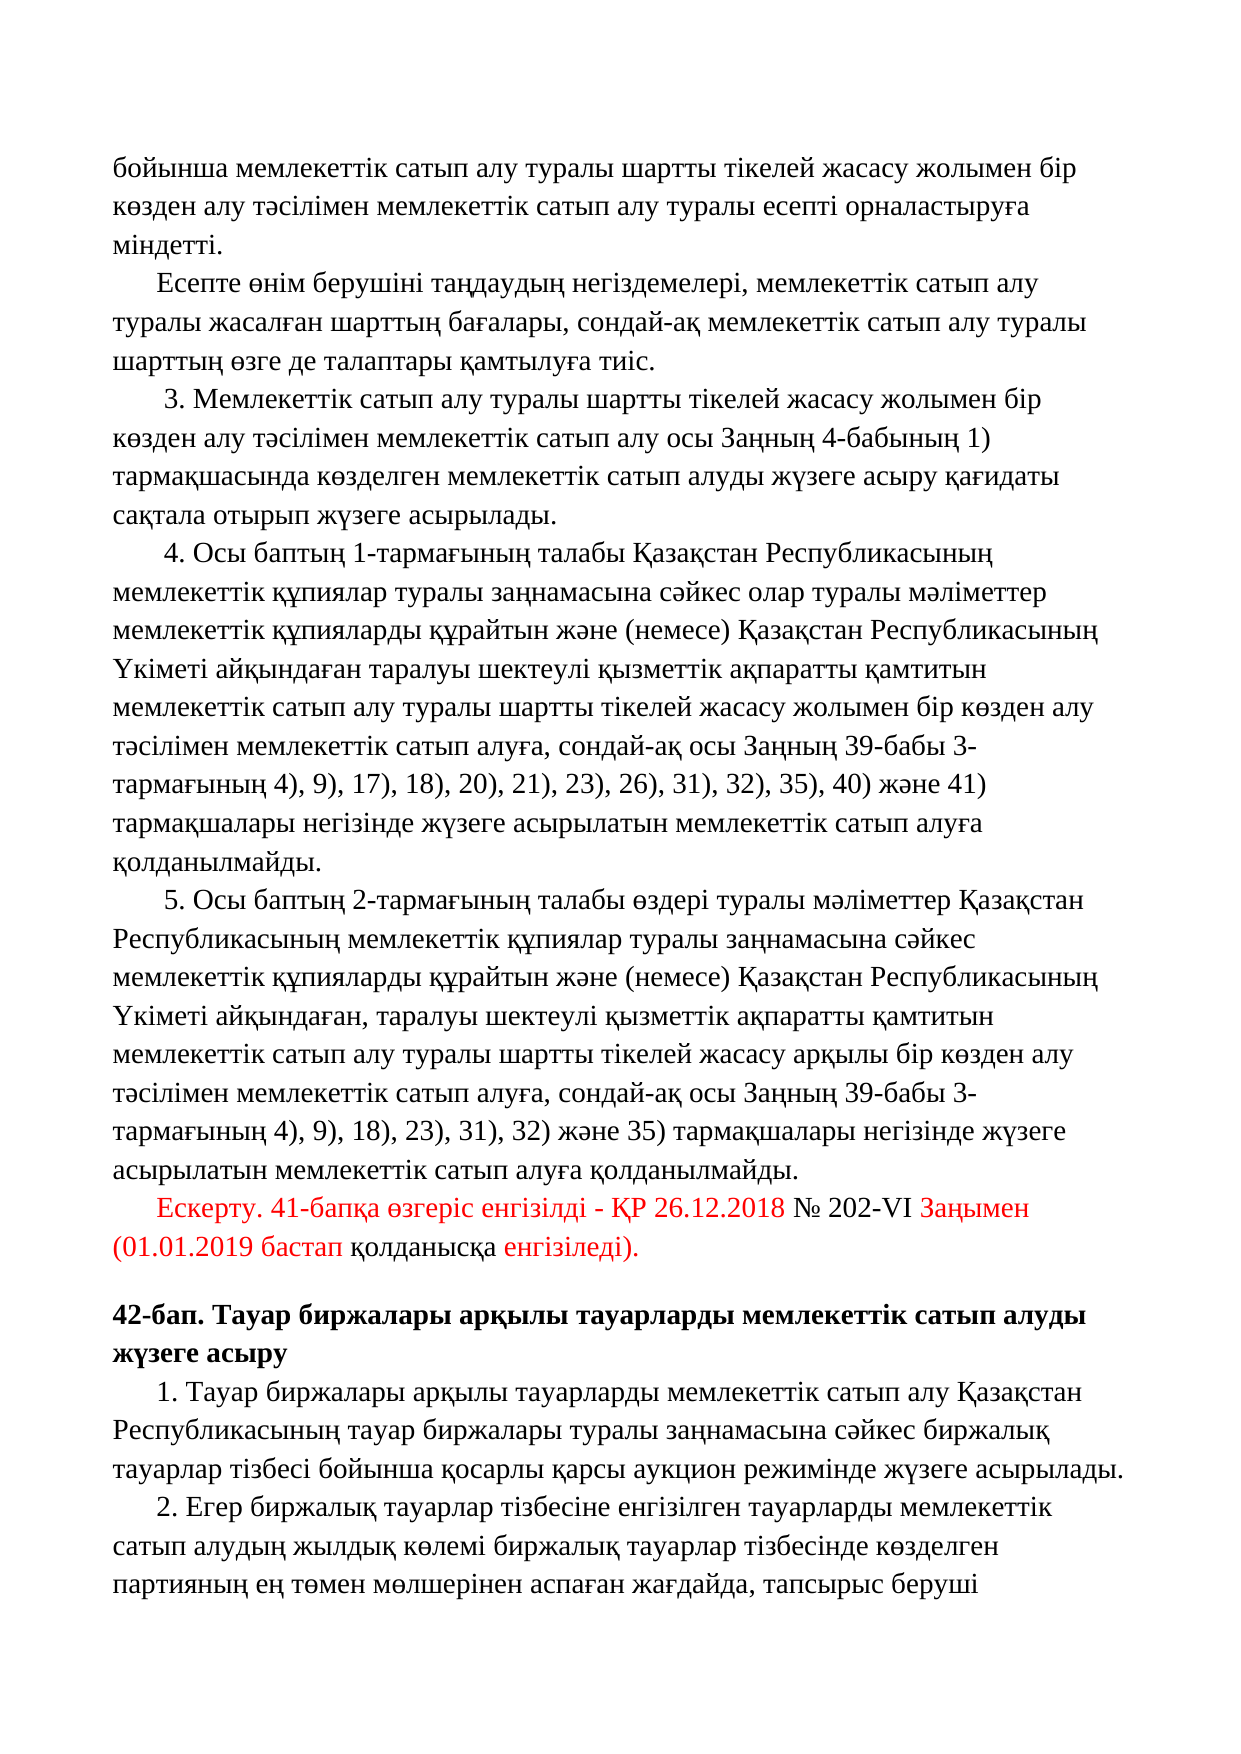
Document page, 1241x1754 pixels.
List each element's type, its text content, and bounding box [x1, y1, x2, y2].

text 1. Тауар биржалары арқылы тауарларды мемлекеттік сатып алу Қазақстан Республикасының тауар биржалары туралы заңнамасына сәйкес биржалық тауарлар тізбесі бойынша қосарлы қарсы аукцион режимінде жүзеге асырылады. [112, 1374, 1128, 1484]
text Есепте өнім берушіні таңдаудың негіздемелері, мемлекеттік сатып алу туралы жасалған шарттың бағалары, сондай-ақ мемлекеттік сатып алу туралы шарттың өзге де талаптары қамтылуға тиіс. [112, 266, 1128, 376]
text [112, 150, 1128, 261]
text Ескерту. 41-бапқа өзгеріс енгізілді - ҚР 26.12.2018 № 202-VI Заңымен (01.01.2019 бастап қолданысқа енгізіледі). [112, 1191, 1128, 1293]
text 42-бап. Тауар биржалары арқылы тауарларды мемлекеттік сатып алуды жүзеге асыру [112, 1297, 1128, 1369]
text 3. Мемлекеттік сатып алу туралы шартты тікелей жасасу жолымен бір көзден алу тәсілімен мемлекеттік сатып алу осы Заңның 4-бабының 1) тармақшасында көзделген мемлекеттік сатып алуды жүзеге асыру қағидаты сақтала отырып жүзеге асырылады. [112, 381, 1128, 530]
text 5. Осы баптың 2-тармағының талабы өздері туралы мәліметтер Қазақстан Республикасының мемлекеттік құпиялар туралы заңнамасына сәйкес мемлекеттік құпияларды құрайтын және (немесе) Қазақстан Республикасының Үкіметі айқындаған, таралуы шектеулі қызметтік ақпаратты қамтитын мемлекеттік сатып алу туралы шартты тікелей жасасу арқылы бір көзден алу тәсілімен мемлекеттік сатып алуға, сондай-ақ осы Заңның 39-бабы 3-тармағының 4), 9), 18), 23), 31), 32) және 35) тармақшалары негізінде жүзеге асырылатын мемлекеттік сатып алуға қолданылмайды. [112, 882, 1128, 1186]
text 4. Осы баптың 1-тармағының талабы Қазақстан Республикасының мемлекеттік құпиялар туралы заңнамасына сәйкес олар туралы мәліметтер мемлекеттік құпияларды құрайтын және (немесе) Қазақстан Республикасының Үкіметі айқындаған таралуы шектеулі қызметтік ақпаратты қамтитын мемлекеттік сатып алу туралы шартты тікелей жасасу жолымен бір көзден алу тәсілімен мемлекеттік сатып алуға, сондай-ақ осы Заңның 39-бабы 3-тармағының 4), 9), 17), 18), 20), 21), 23), 26), 31), 32), 35), 40) және 41) тармақшалары негізінде жүзеге асырылатын мемлекеттік сатып алуға қолданылмайды. [112, 535, 1128, 877]
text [112, 1489, 1128, 1600]
